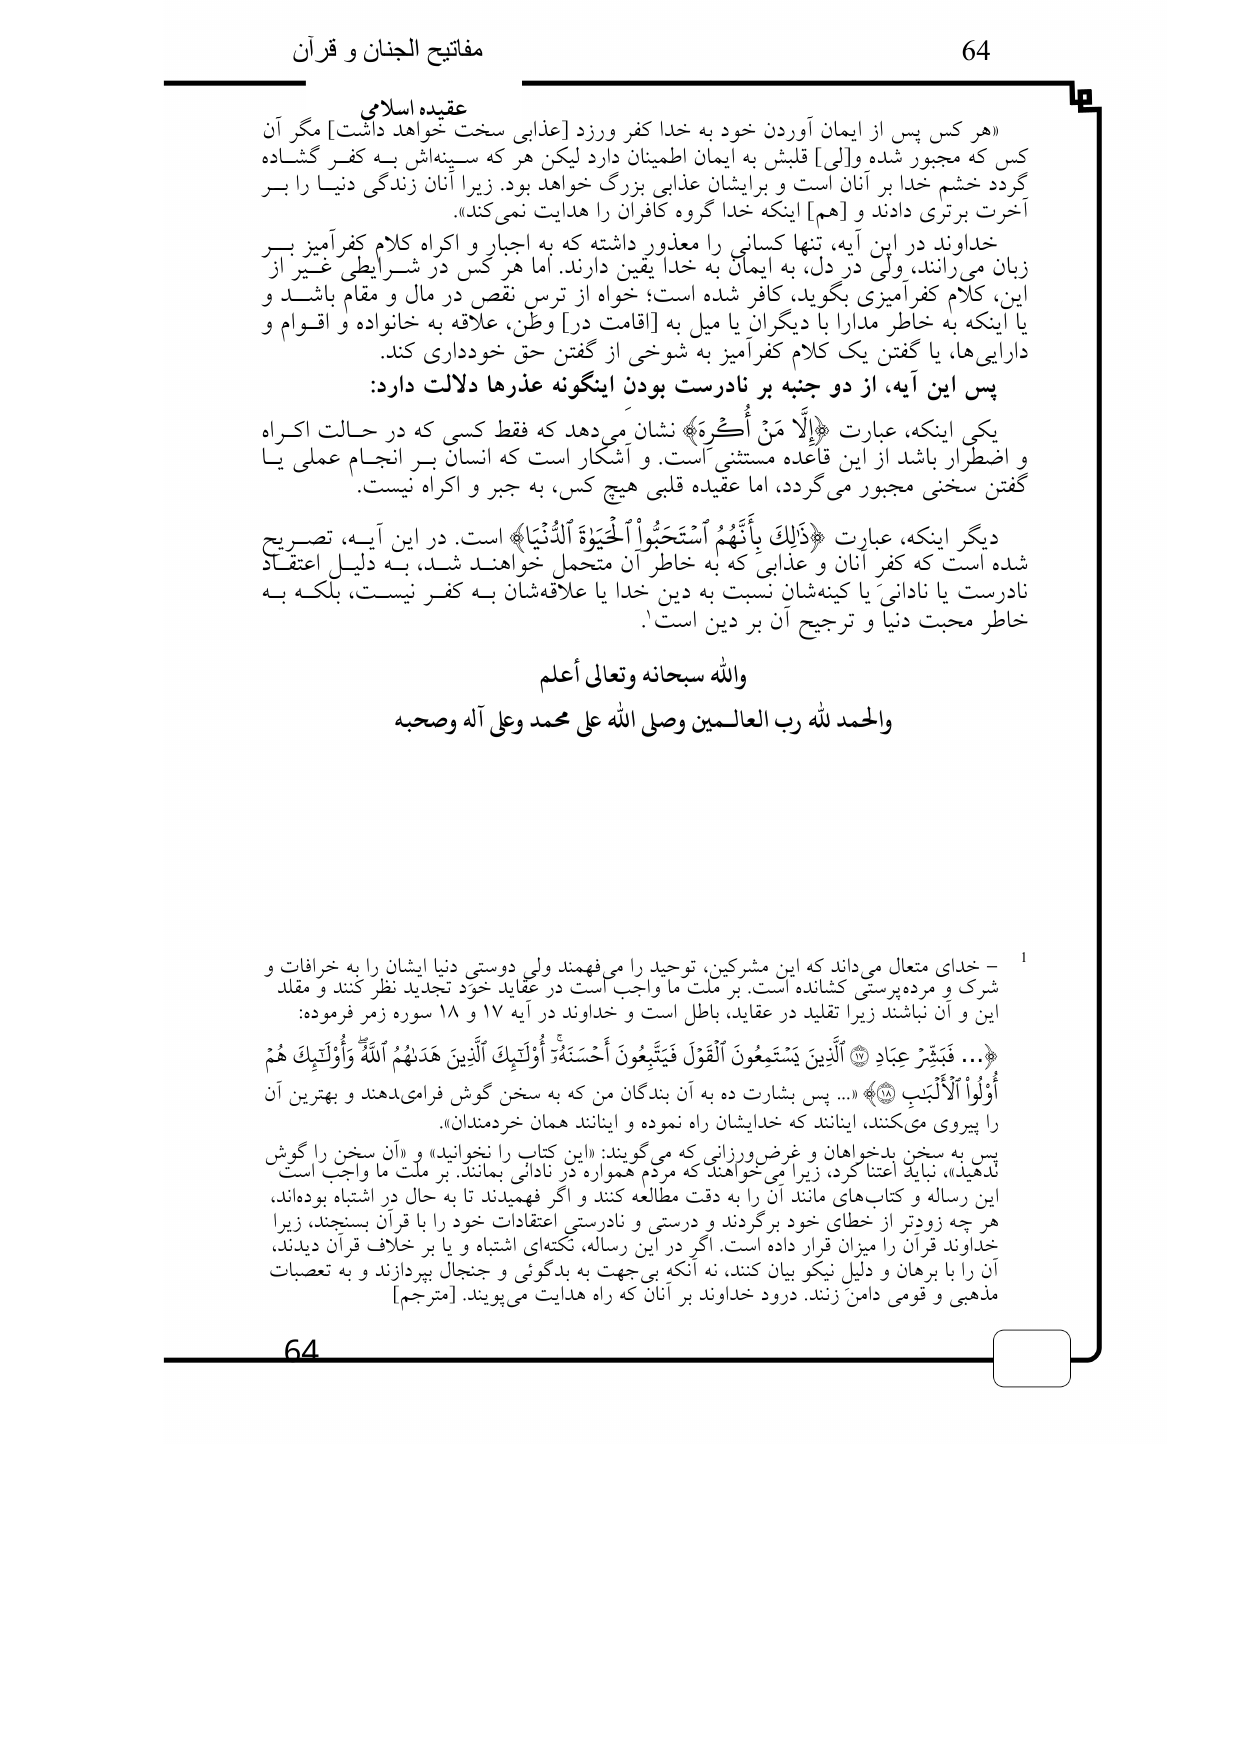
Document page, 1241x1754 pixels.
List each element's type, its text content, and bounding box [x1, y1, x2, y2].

text والحمد لله رب العالـمين وصلی الله علی محمد وعلی آله وصحبه [260, 697, 1028, 743]
text «هر كس پس از ايمان آوردن خود به خدا كفر ورزد [عذابى سخت خواهد داشت] مگر آن كس كه مجبور شده و[لى] قلبش به ايمان اطمينان دارد ليكن هر كه سينه‌اش به كفر گشاده گردد خشم خدا بر آنان است و برايشان عذابى بزرگ خواهد بود. زيرا آنان زندگى دنيا را بر آخرت برترى دادند و [هم] اينكه خدا گروه كافران را هدايت نمی‌كند». [260, 120, 1028, 228]
text پس این آیه، از دو جنبه بر نادرست بودنِ اینگونه عذرها دلالت دارد: [260, 370, 1028, 398]
text خداوند در این آیه، تنها کسانی را معذور داشته که به اجبار و اکراه کلام کفرآمیز بر زبان می‌رانند، ولی در دل، به ایمان به خدا یقین دارند. اما هر کس در شرایطی غیر از این، کلام کفرآمیزی بگوید، کافر شده است؛ خواه از ترسِ نقص در مال و مقام باشد و یا اینکه به خاطر مدارا با دیگران یا میل به [اقامت در] وطن، علاقه به خانواده و اقوام و دارایی‌ها، یا گفتن یک کلام کفرآمیز به شوخی از گفتن حق خودداری کند. [260, 228, 1028, 370]
picture [163, 0, 1167, 1444]
text والله سبحانه وتعالى أعلم [260, 652, 1028, 697]
text یکی اینکه، عبارت ﴿إِلَّا مَنۡ أُكۡرِهَ﴾ نشان می‌دهد که فقط کسی که در حالت اکراه و اضطرار باشد از این قاعده مستثنی است. و آشکار است که انسان بر انجام عملی یا گفتن سخنی مجبور می‌گردد، اما عقیده قلبی هیچ کس، به جبر و اکراه نیست. [260, 398, 1028, 504]
text دیگر اینکه، عبارت ﴿ذَٰلِكَ بِأَنَّهُمُ ٱسۡتَحَبُّواْ ٱلۡحَيَوٰةَ ٱلدُّنۡيَا﴾ است. در این آیه، تصریح شده است که کفرِ آنان و عذابی که به خاطر آن متحمل خواهند شد، به دلیل اعتقاد نادرست یا نادانی یا کینه‌شان نسبت به دین خدا یا علاقه‌شان به کفر نیست، بلکه به خاطر محبت دنیا و ترجیح آن بر دین است. [260, 504, 1028, 639]
